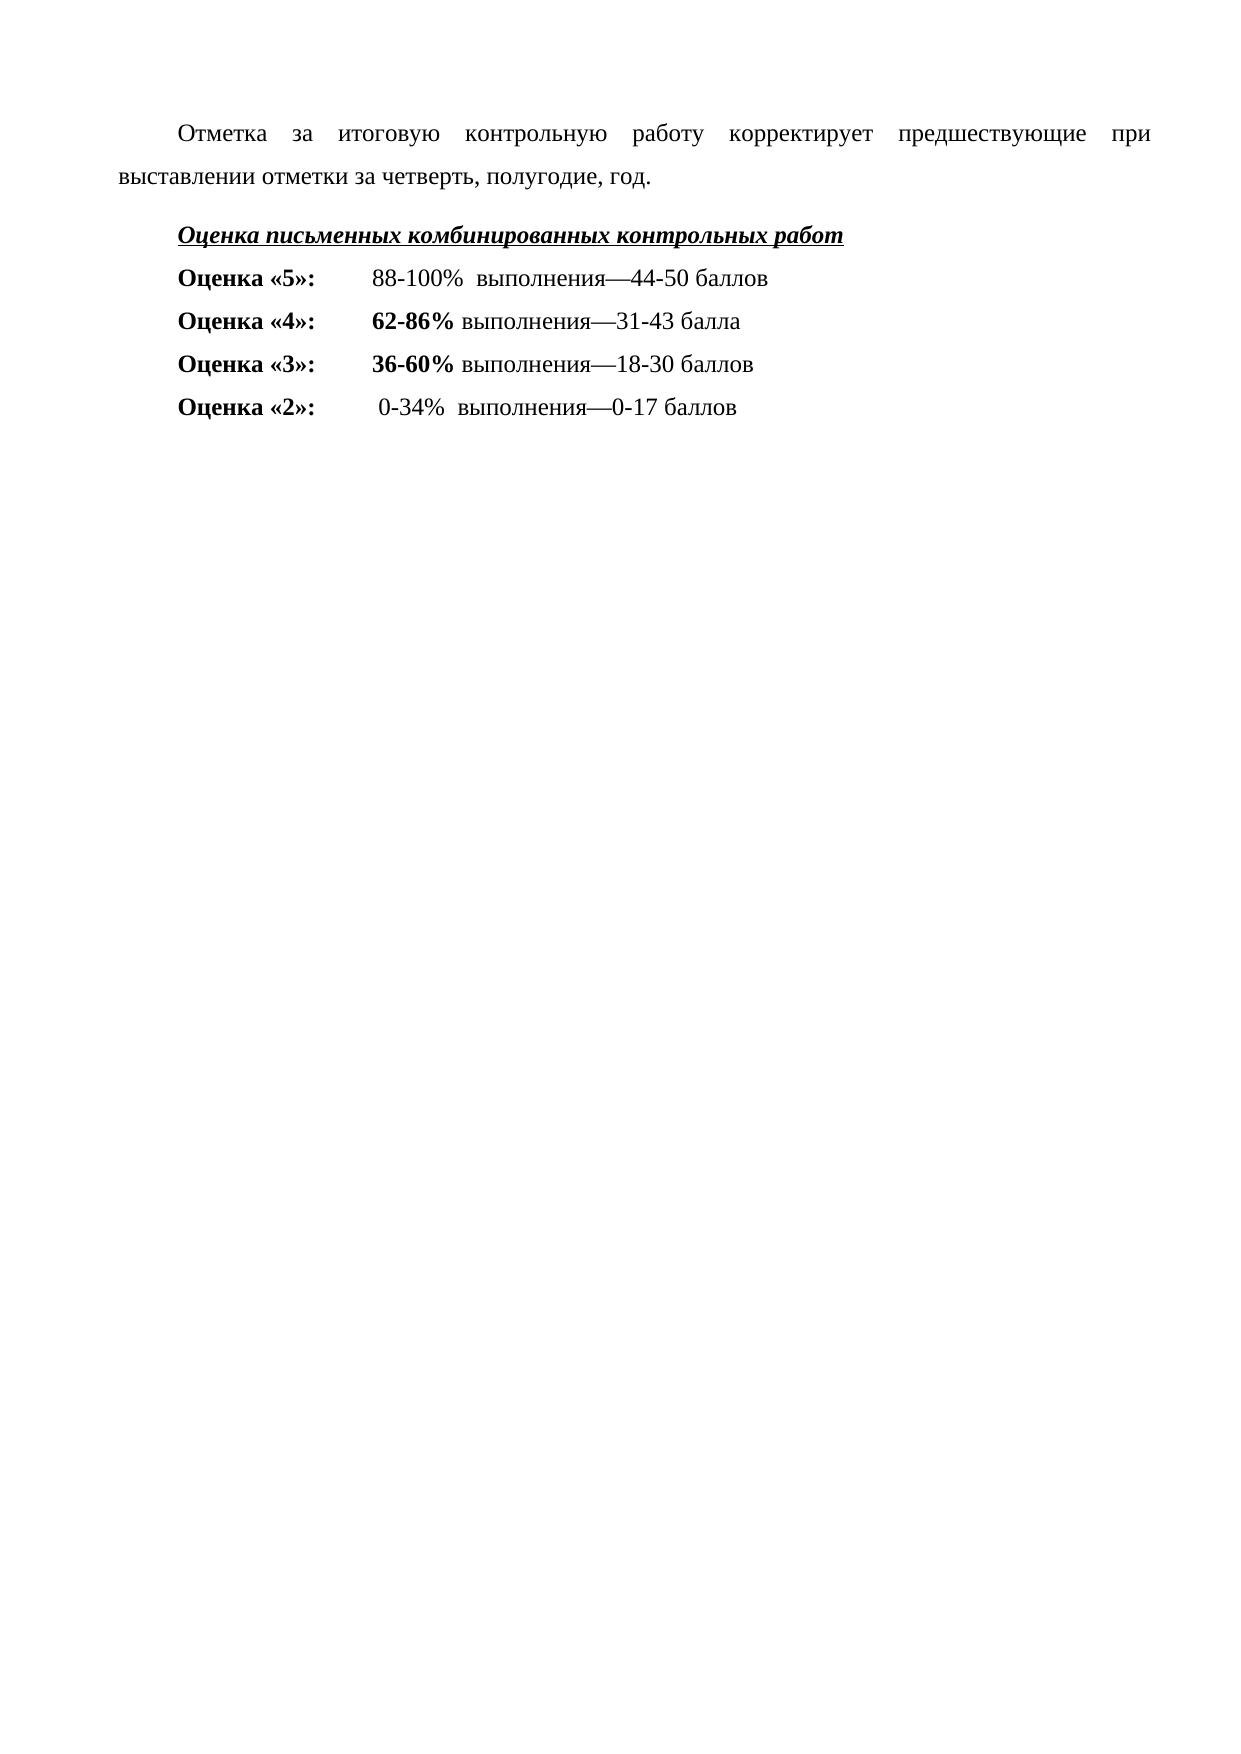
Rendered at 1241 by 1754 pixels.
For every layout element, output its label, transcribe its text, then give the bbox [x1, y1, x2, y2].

text Оценка «4»: 62-86% выполнения—31-43 балла [118, 306, 1152, 335]
text Оценка «2»: 0-34% выполнения—0-17 баллов [118, 392, 1152, 421]
text Оценка «3»: 36-60% выполнения—18-30 баллов [118, 349, 1152, 378]
text Отметка за итоговую контрольную работу корректирует предшествующие при выставлении отметки за четверть, полугодие, год. [118, 118, 1152, 190]
text Оценка «5»: 88-100% выполнения—44-50 баллов [118, 263, 1152, 292]
text Оценка письменных комбинированных контрольных работ [118, 220, 1152, 249]
